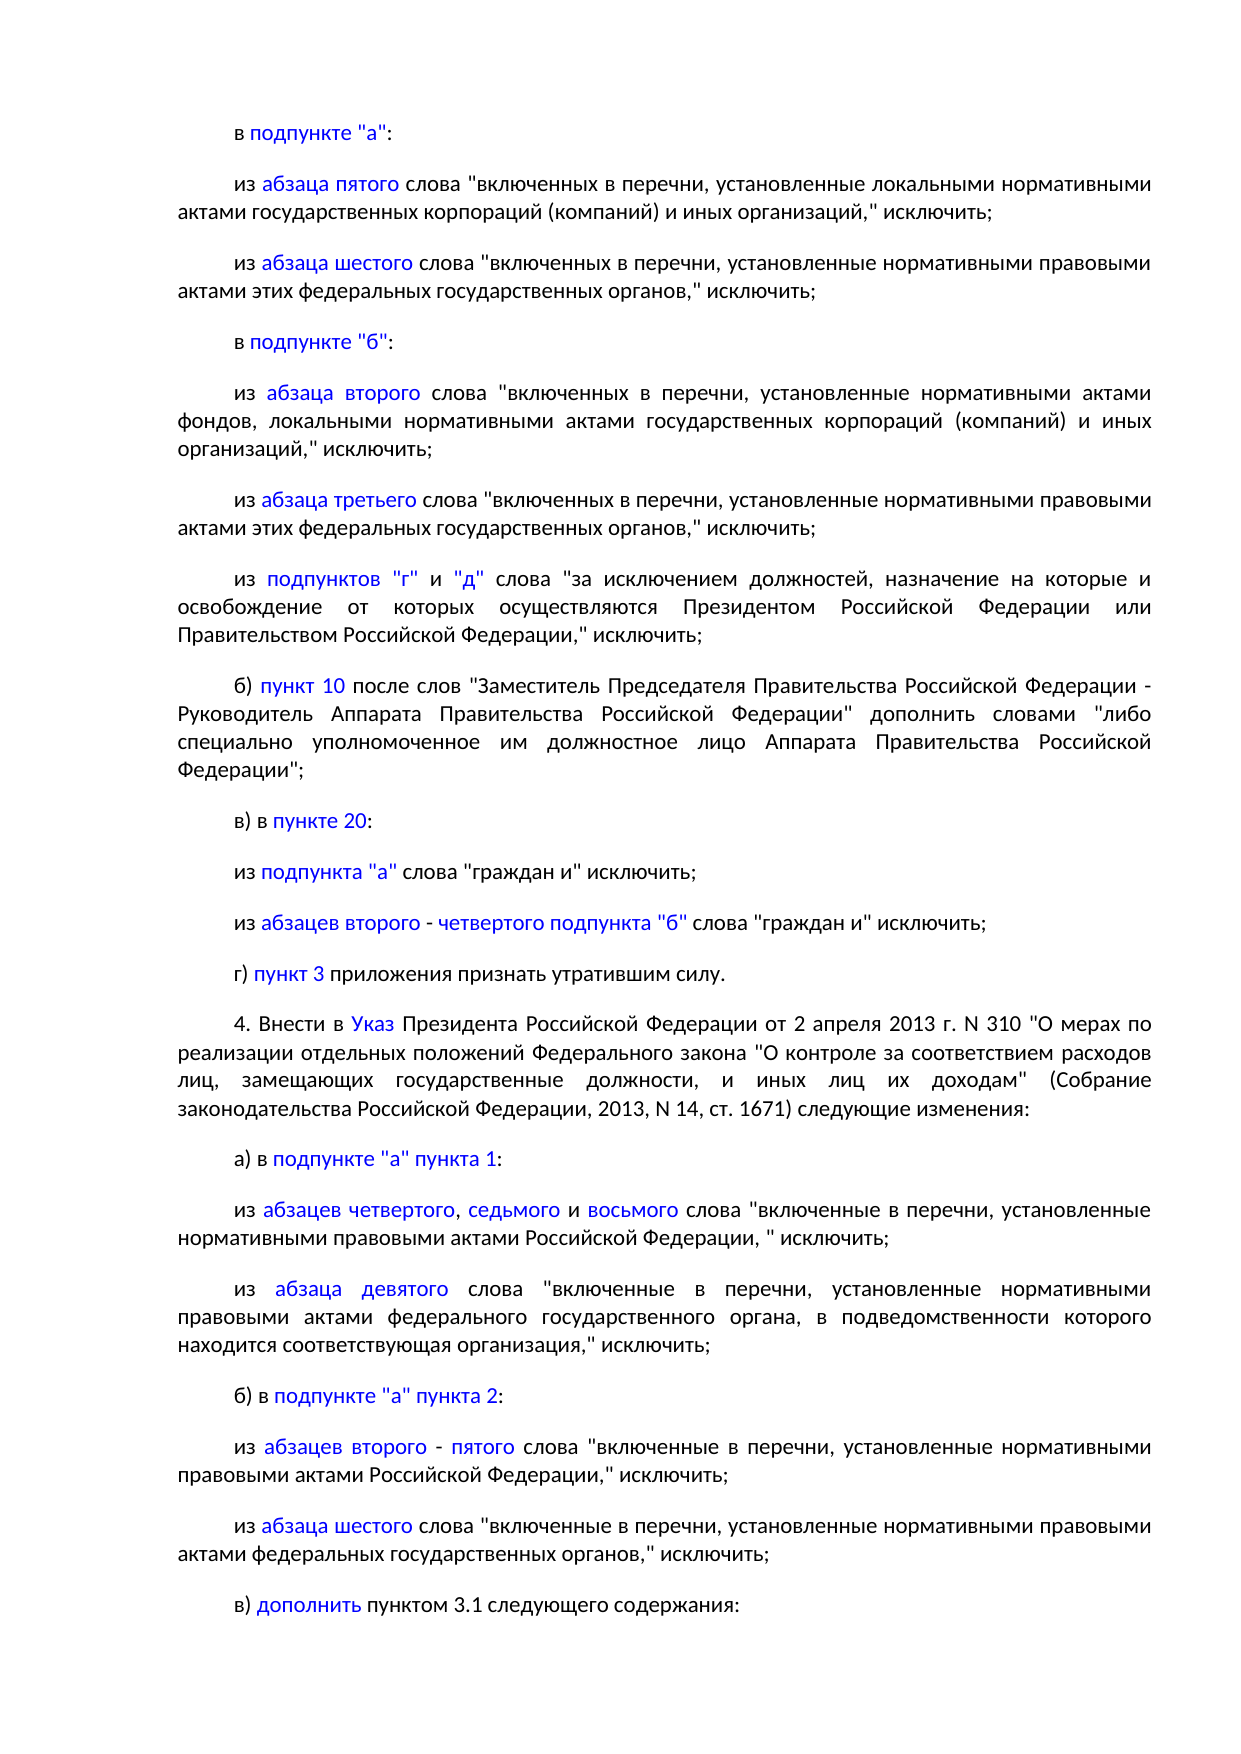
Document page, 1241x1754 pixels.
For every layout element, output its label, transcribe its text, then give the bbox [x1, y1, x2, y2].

text из абзаца шестого слова "включенные в перечни, установленные нормативными правовыми актами федеральных государственных органов," исключить; [177, 1511, 1152, 1567]
text в) в пункте 20: [177, 806, 1152, 834]
text в подпункте "а": [177, 118, 1152, 146]
text из абзаца шестого слова "включенных в перечни, установленные нормативными правовыми актами этих федеральных государственных органов," исключить; [177, 248, 1152, 304]
text в) дополнить пунктом 3.1 следующего содержания: [177, 1590, 1152, 1618]
text из абзацев второго - четвертого подпункта "б" слова "граждан и" исключить; [177, 908, 1152, 936]
text из подпунктов "г" и "д" слова "за исключением должностей, назначение на которые и освобождение от которых осуществляются Президентом Российской Федерации или Правительством Российской Федерации," исключить; [177, 564, 1152, 648]
text из абзаца третьего слова "включенных в перечни, установленные нормативными правовыми актами этих федеральных государственных органов," исключить; [177, 485, 1152, 541]
text в подпункте "б": [177, 327, 1152, 355]
text г) пункт 3 приложения признать утратившим силу. [177, 959, 1152, 987]
text б) пункт 10 после слов "Заместитель Председателя Правительства Российской Федерации - Руководитель Аппарата Правительства Российской Федерации" дополнить словами "либо специально уполномоченное им должностное лицо Аппарата Правительства Российской Федерации"; [177, 671, 1152, 783]
text из абзаца девятого слова "включенные в перечни, установленные нормативными правовыми актами федерального государственного органа, в подведомственности которого находится соответствующая организация," исключить; [177, 1274, 1152, 1358]
text б) в подпункте "а" пункта 2: [177, 1381, 1152, 1409]
text из подпункта "а" слова "граждан и" исключить; [177, 857, 1152, 885]
text а) в подпункте "а" пункта 1: [177, 1144, 1152, 1173]
text из абзацев четвертого, седьмого и восьмого слова "включенные в перечни, установленные нормативными правовыми актами Российской Федерации, " исключить; [177, 1196, 1152, 1252]
text из абзаца пятого слова "включенных в перечни, установленные локальными нормативными актами государственных корпораций (компаний) и иных организаций," исключить; [177, 169, 1152, 225]
text из абзаца второго слова "включенных в перечни, установленные нормативными актами фондов, локальными нормативными актами государственных корпораций (компаний) и иных организаций," исключить; [177, 378, 1152, 462]
text из абзацев второго - пятого слова "включенные в перечни, установленные нормативными правовыми актами Российской Федерации," исключить; [177, 1432, 1152, 1488]
text 4. Внести в Указ Президента Российской Федерации от 2 апреля 2013 г. N 310 "О мерах по реализации отдельных положений Федерального закона "О контроле за соответствием расходов лиц, замещающих государственные должности, и иных лиц их доходам" (Собрание законодательства Российской Федерации, 2013, N 14, ст. 1671) следующие изменения: [177, 1009, 1152, 1122]
